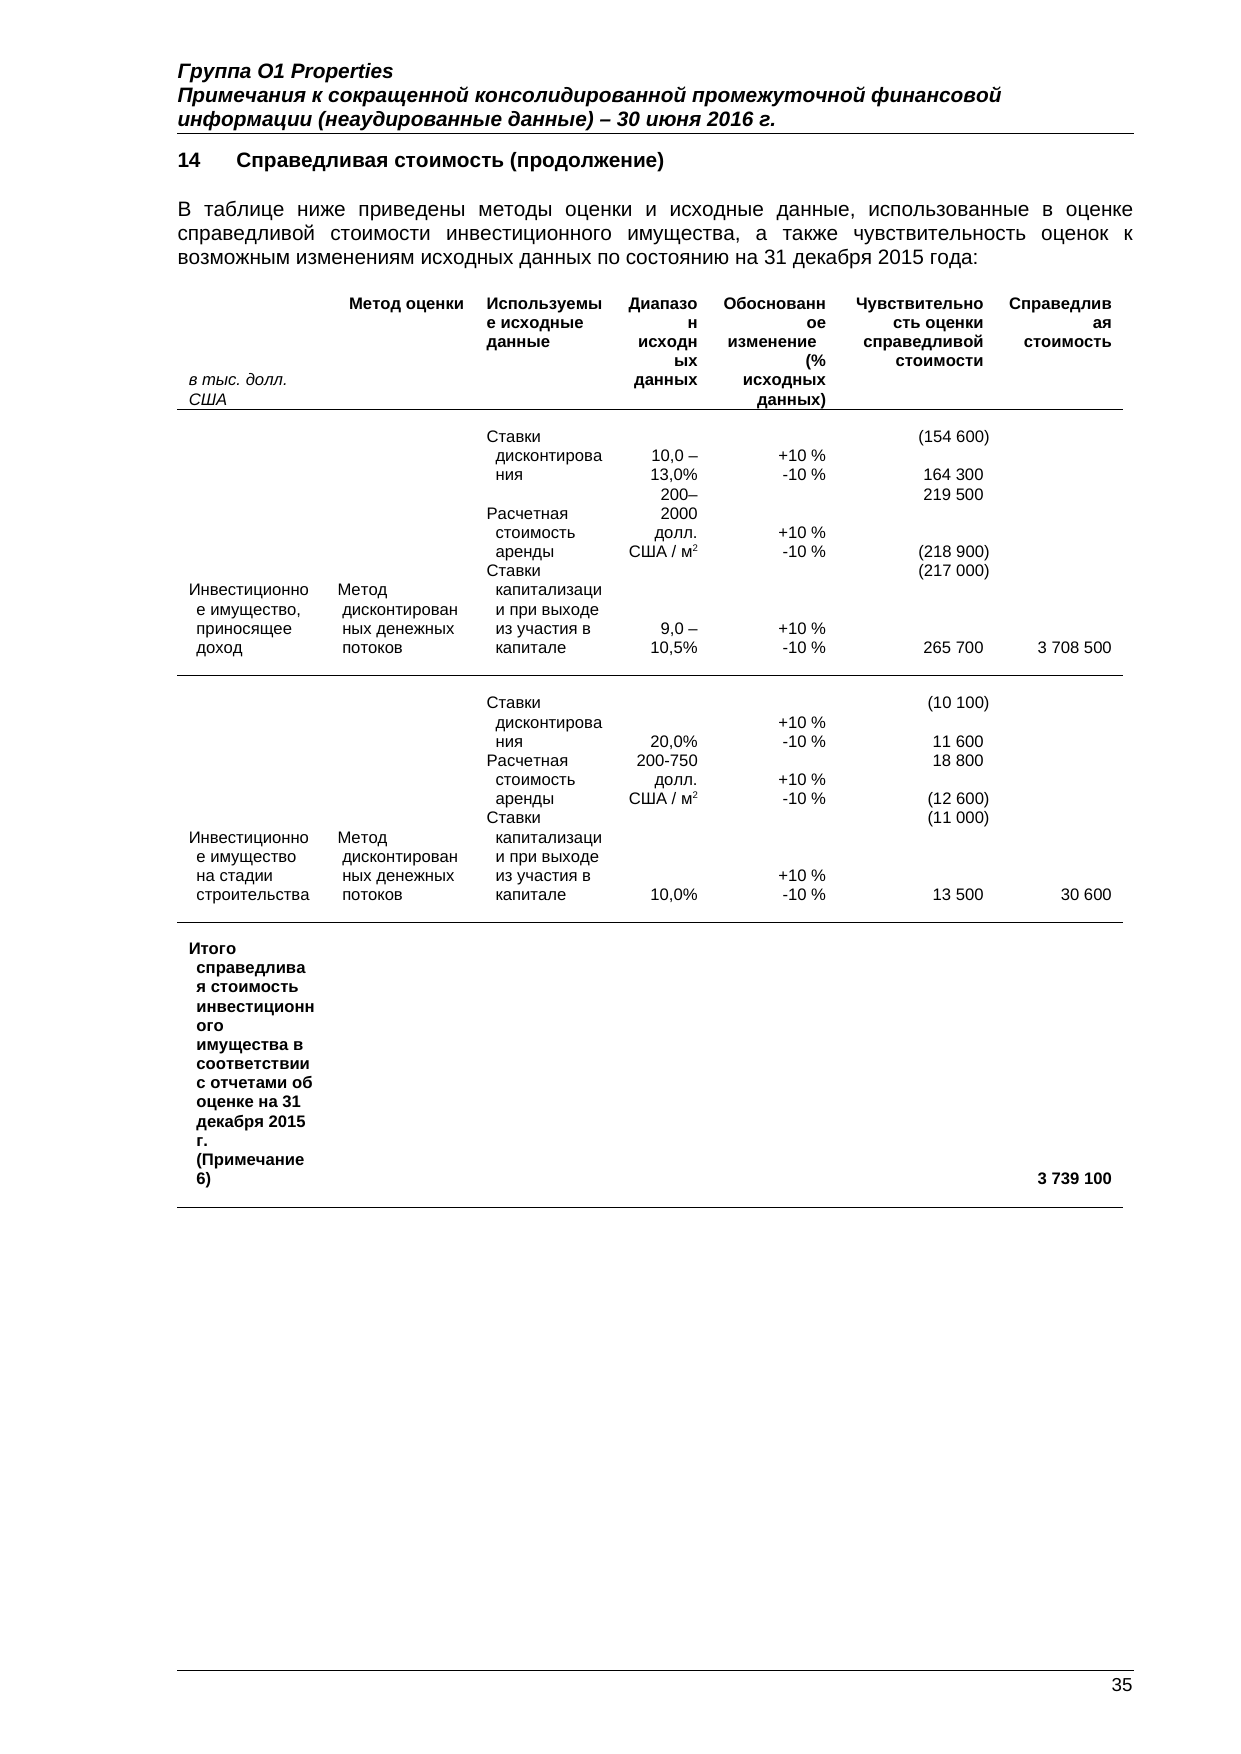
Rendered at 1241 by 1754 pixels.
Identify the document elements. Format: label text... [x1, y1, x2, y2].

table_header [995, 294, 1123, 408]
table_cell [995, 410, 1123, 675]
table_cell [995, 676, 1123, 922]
text 14 Справедливая стоимость (продолжение) [177, 148, 1134, 172]
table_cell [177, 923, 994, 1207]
text В таблице ниже приведены методы оценки и исходные данные, использованные в оценке справедливой стоимости инвестиционного имущества, а также чувствительность оценок к возможным изменениям исходных данных по состоянию на 31 декабря 2015 года: [177, 197, 1134, 268]
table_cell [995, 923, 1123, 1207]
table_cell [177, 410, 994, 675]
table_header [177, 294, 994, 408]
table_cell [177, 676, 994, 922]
